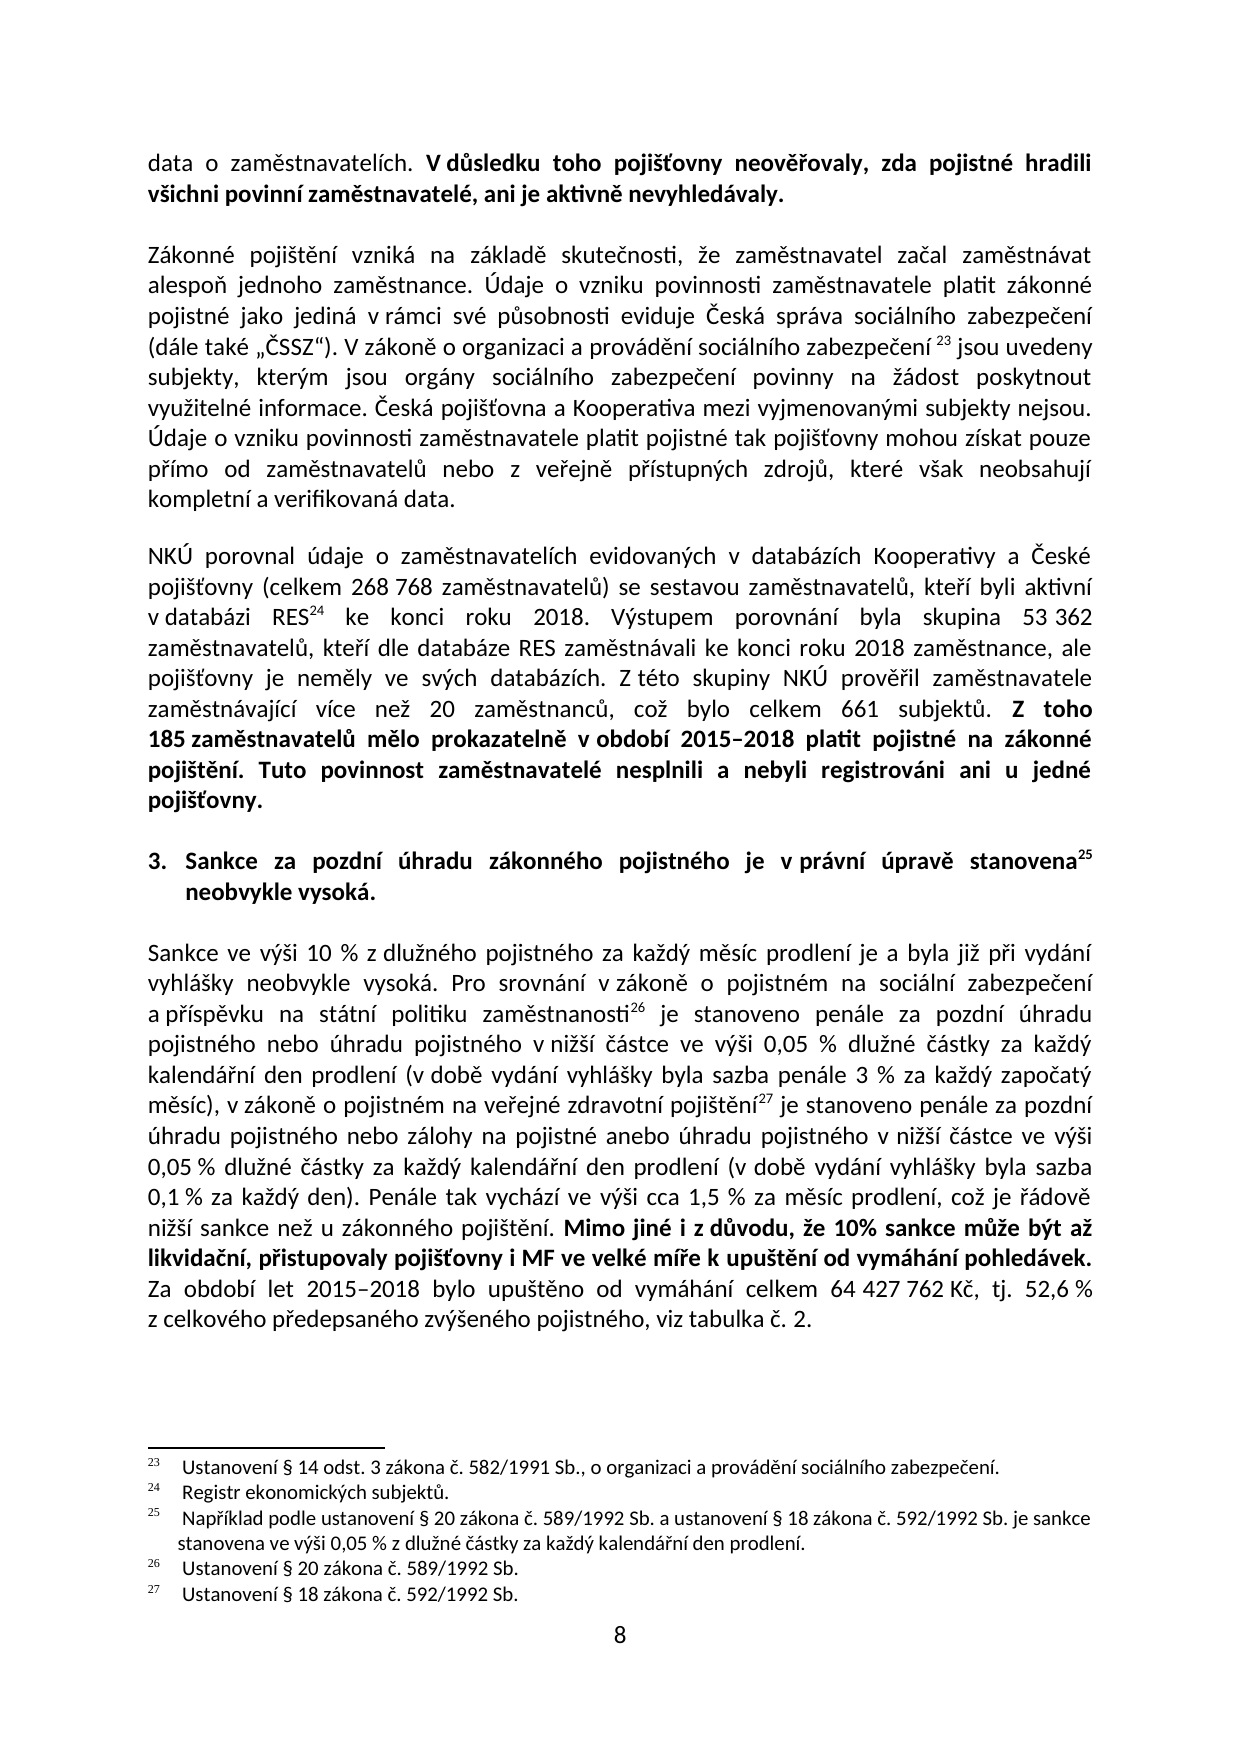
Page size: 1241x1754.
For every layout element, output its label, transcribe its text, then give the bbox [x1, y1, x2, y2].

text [148, 148, 1093, 209]
text NKÚ porovnal údaje o zaměstnavatelích evidovaných v databázích Kooperativy a České pojišťovny (celkem 268 768 zaměstnavatelů) se sestavou zaměstnavatelů, kteří byli aktivní v databázi RES ke konci roku 2018. Výstupem porovnání byla skupina 53 362 zaměstnavatelů, kteří dle databáze RES zaměstnávali ke konci roku 2018 zaměstnance, ale pojišťovny je neměly ve svých databázích. Z této skupiny NKÚ prověřil zaměstnavatele zaměstnávající více než 20 zaměstnanců, což bylo celkem 661 subjektů. Z toho 185 zaměstnavatelů mělo prokazatelně v období 2015–2018 platit pojistné na zákonné pojištění. Tuto povinnost zaměstnavatelé nesplnili a nebyli registrováni ani u jedné pojišťovny. [148, 540, 1093, 815]
list Sankce za pozdní úhradu zákonného pojistného je v právní úpravě stanovena neobvykle vysoká. [148, 845, 1093, 906]
text Sankce ve výši 10 % z dlužného pojistného za každý měsíc prodlení je a byla již při vydání vyhlášky neobvykle vysoká. Pro srovnání v zákoně o pojistném na sociální zabezpečení a příspěvku na státní politiku zaměstnanosti je stanoveno penále za pozdní úhradu pojistného nebo úhradu pojistného v nižší částce ve výši 0,05 % dlužné částky za každý kalendářní den prodlení (v době vydání vyhlášky byla sazba penále 3 % za každý započatý měsíc), v zákoně o pojistném na veřejné zdravotní pojištění je stanoveno penále za pozdní úhradu pojistného nebo zálohy na pojistné anebo úhradu pojistného v nižší částce ve výši 0,05 % dlužné částky za každý kalendářní den prodlení (v době vydání vyhlášky byla sazba 0,1 % za každý den). Penále tak vychází ve výši cca 1,5 % za měsíc prodlení, což je řádově nižší sankce než u zákonného pojištění. Mimo jiné i z důvodu, že 10% sankce může být až likvidační, přistupovaly pojišťovny i MF ve velké míře k upuštění od vymáhání pohledávek. Za období let 2015–2018 bylo upuštěno od vymáhání celkem 64 427 762 Kč, tj. 52,6 % z celkového předepsaného zvýšeného pojistného, viz tabulka č. 2. [148, 937, 1093, 1334]
text Zákonné pojištění vzniká na základě skutečnosti, že zaměstnavatel začal zaměstnávat alespoň jednoho zaměstnance. Údaje o vzniku povinnosti zaměstnavatele platit zákonné pojistné jako jediná v rámci své působnosti eviduje Česká správa sociálního zabezpečení (dále také „ČSSZ“). V zákoně o organizaci a provádění sociálního zabezpečení jsou uvedeny subjekty, kterým jsou orgány sociálního zabezpečení povinny na žádost poskytnout využitelné informace. Česká pojišťovna a Kooperativa mezi vyjmenovanými subjekty nejsou. Údaje o vzniku povinnosti zaměstnavatele platit pojistné tak pojišťovny mohou získat pouze přímo od zaměstnavatelů nebo z veřejně přístupných zdrojů, které však neobsahují kompletní a verifikovaná data. [148, 239, 1093, 514]
